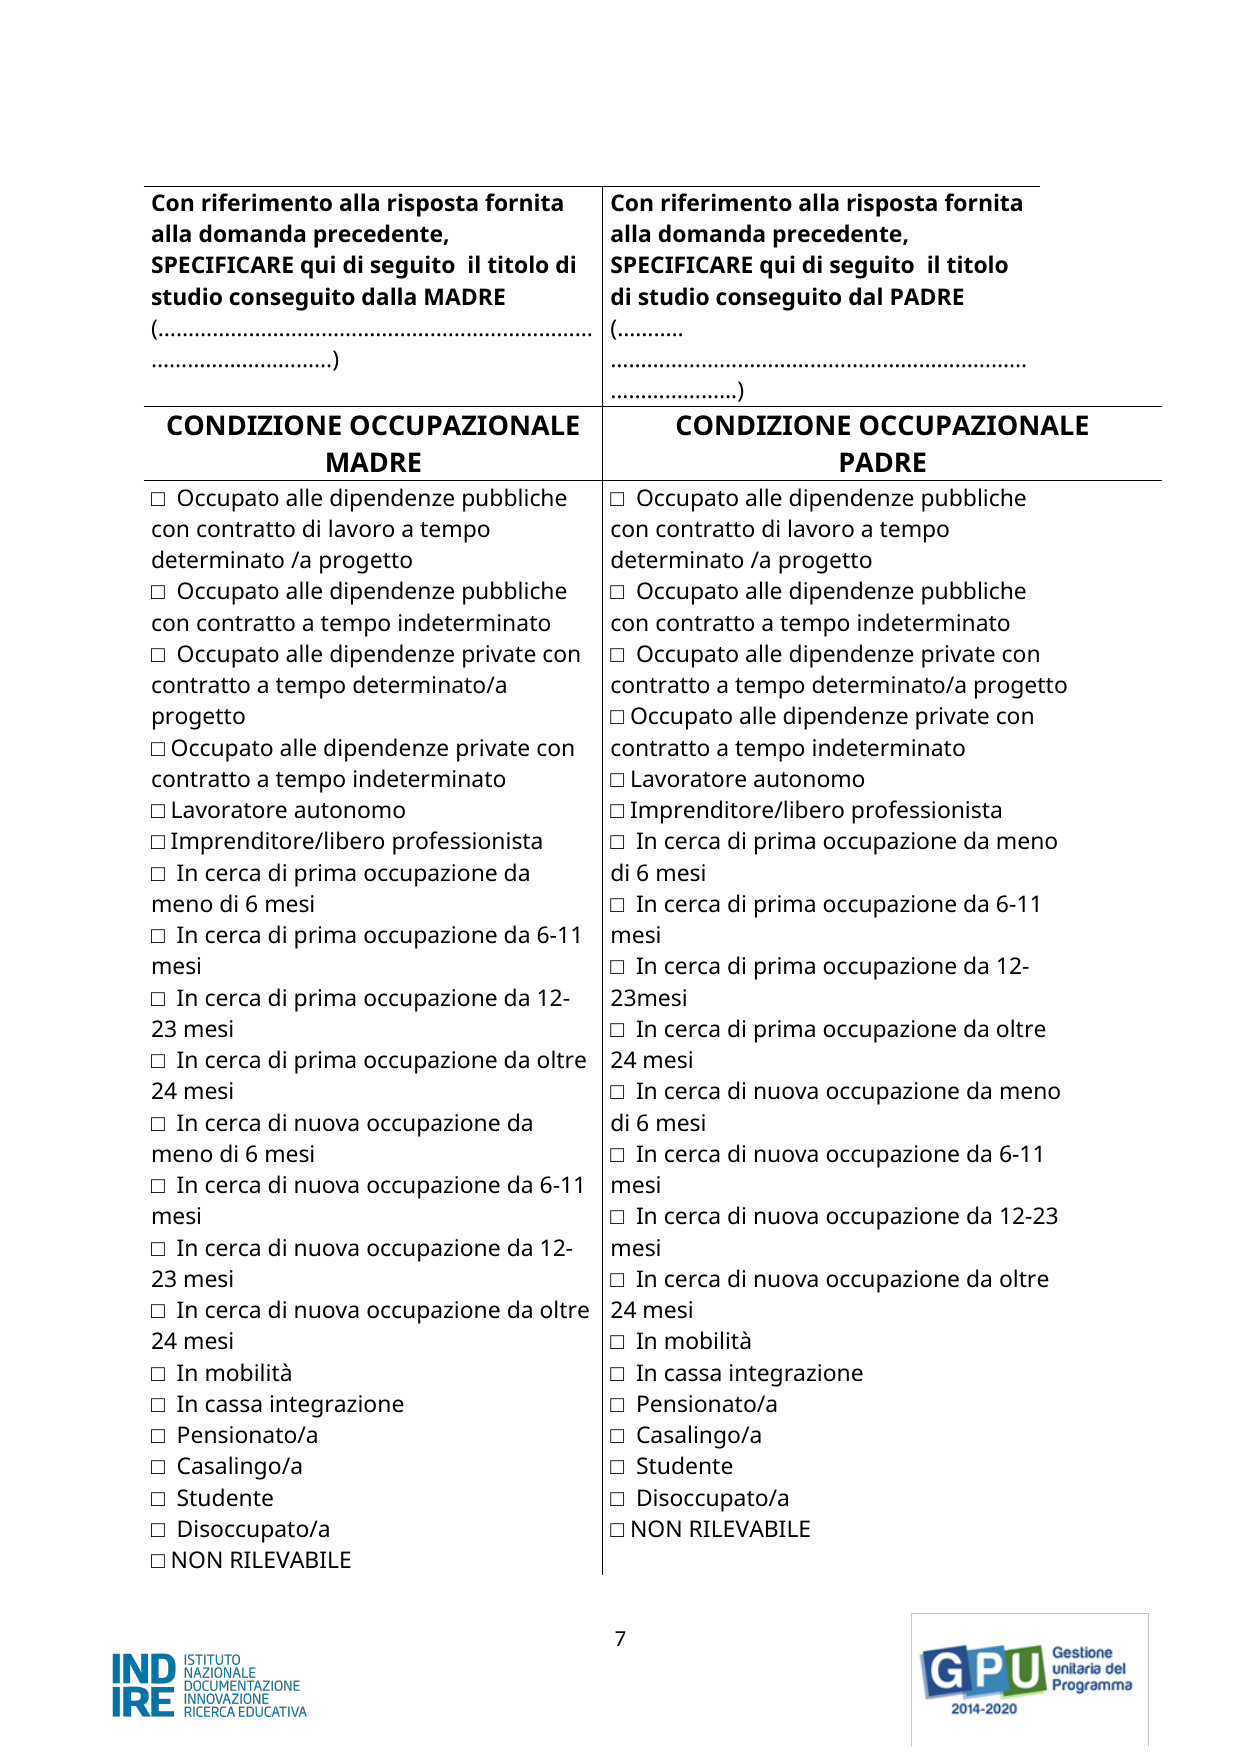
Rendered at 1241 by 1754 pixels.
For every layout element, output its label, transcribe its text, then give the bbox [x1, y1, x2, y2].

picture [109, 1652, 313, 1718]
table_cell CONDIZIONE OCCUPAZIONALE MADRE [144, 407, 602, 480]
picture [909, 1611, 1150, 1746]
table_cell CONDIZIONE OCCUPAZIONALE PADRE [603, 407, 1162, 480]
table_cell □ Occupato alle dipendenze pubbliche con contratto di lavoro a tempo determinato /a progetto □ Occupato alle dipendenze pubbliche con contratto a tempo indeterminato □ Occupato alle dipendenze private con contratto a tempo determinato/a progetto □ Occupato alle dipendenze private con contratto a tempo indeterminato □ Lavoratore autonomo □ Imprenditore/libero professionista □ In cerca di prima occupazione da meno di 6 mesi □ In cerca di prima occupazione da 6-11 mesi □ In cerca di prima occupazione da 12-23 mesi □ In cerca di prima occupazione da oltre 24 mesi □ In cerca di nuova occupazione da meno di 6 mesi □ In cerca di nuova occupazione da 6-11 mesi □ In cerca di nuova occupazione da 12-23 mesi □ In cerca di nuova occupazione da oltre 24 mesi □ In mobilità □ In cassa integrazione □ Pensionato/a □ Casalingo/a □ Studente □ Disoccupato/a □ NON RILEVABILE [144, 481, 602, 1575]
table_cell Con riferimento alla risposta fornita alla domanda precedente, SPECIFICARE qui di seguito il titolo di studio conseguito dal PADRE (………..………………………………………………………………………………) [603, 187, 1040, 406]
table_cell Con riferimento alla risposta fornita alla domanda precedente, SPECIFICARE qui di seguito il titolo di studio conseguito dalla MADRE (…………………………………………………………………………………………) [144, 187, 602, 406]
table_cell □ Occupato alle dipendenze pubbliche con contratto di lavoro a tempo determinato /a progetto □ Occupato alle dipendenze pubbliche con contratto a tempo indeterminato □ Occupato alle dipendenze private con contratto a tempo determinato/a progetto □ Occupato alle dipendenze private con contratto a tempo indeterminato □ Lavoratore autonomo □ Imprenditore/libero professionista □ In cerca di prima occupazione da meno di 6 mesi □ In cerca di prima occupazione da 6-11 mesi □ In cerca di prima occupazione da 12-23mesi □ In cerca di prima occupazione da oltre 24 mesi □ In cerca di nuova occupazione da meno di 6 mesi □ In cerca di nuova occupazione da 6-11 mesi □ In cerca di nuova occupazione da 12-23 mesi □ In cerca di nuova occupazione da oltre 24 mesi □ In mobilità □ In cassa integrazione □ Pensionato/a □ Casalingo/a □ Studente □ Disoccupato/a □ NON RILEVABILE [603, 481, 1077, 1575]
